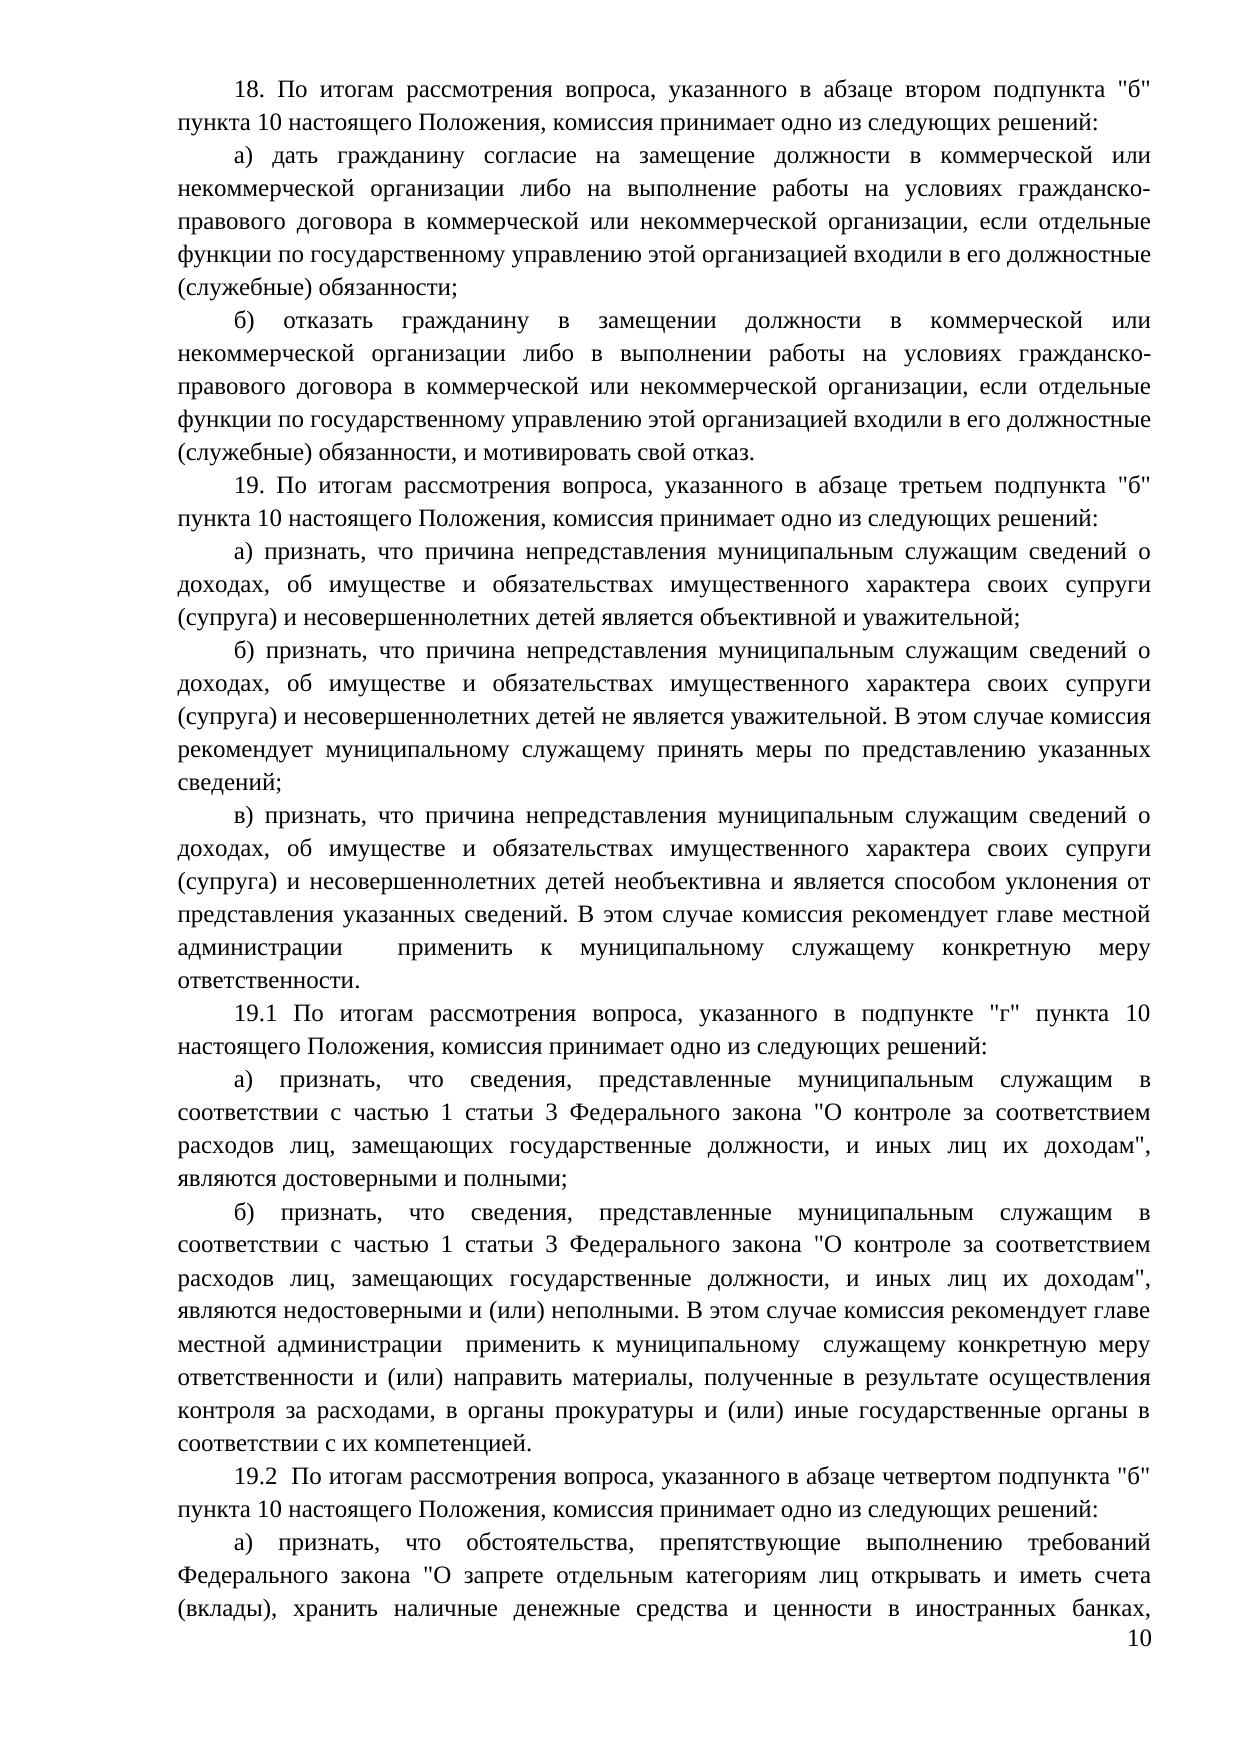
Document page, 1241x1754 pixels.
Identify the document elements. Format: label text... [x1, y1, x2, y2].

text 19.1 По итогам рассмотрения вопроса, указанного в подпункте "г" пункта 10 настоящего Положения, комиссия принимает одно из следующих решений: [177, 998, 1152, 1060]
text б) отказать гражданину в замещении должности в коммерческой или некоммерческой организации либо в выполнении работы на условиях гражданско-правового договора в коммерческой или некоммерческой организации, если отдельные функции по государственному управлению этой организацией входили в его должностные (служебные) обязанности, и мотивировать свой отказ. [177, 305, 1152, 466]
text б) признать, что сведения, представленные муниципальным служащим в соответствии с частью 1 статьи 3 Федерального закона "О контроле за соответствием расходов лиц, замещающих государственные должности, и иных лиц их доходам", являются недостоверными и (или) неполными. В этом случае комиссия рекомендует главе местной администрации применить к муниципальному служащему конкретную меру ответственности и (или) направить материалы, полученные в результате осуществления контроля за расходами, в органы прокуратуры и (или) иные государственные органы в соответствии с их компетенцией. [177, 1197, 1152, 1456]
text а) признать, что причина непредставления муниципальным служащим сведений о доходах, об имуществе и обязательствах имущественного характера своих супруги (супруга) и несовершеннолетних детей является объективной и уважительной; [177, 536, 1152, 631]
text 18. По итогам рассмотрения вопроса, указанного в абзаце втором подпункта "б" пункта 10 настоящего Положения, комиссия принимает одно из следующих решений: [177, 74, 1152, 136]
text в) признать, что причина непредставления муниципальным служащим сведений о доходах, об имуществе и обязательствах имущественного характера своих супруги (супруга) и несовершеннолетних детей необъективна и является способом уклонения от представления указанных сведений. В этом случае комиссия рекомендует главе местной администрации применить к муниципальному служащему конкретную меру ответственности. [177, 800, 1152, 994]
text а) признать, что сведения, представленные муниципальным служащим в соответствии с частью 1 статьи 3 Федерального закона "О контроле за соответствием расходов лиц, замещающих государственные должности, и иных лиц их доходам", являются достоверными и полными; [177, 1064, 1152, 1192]
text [177, 1527, 1152, 1622]
text 19.2 По итогам рассмотрения вопроса, указанного в абзаце четвертом подпункта "б" пункта 10 настоящего Положения, комиссия принимает одно из следующих решений: [177, 1461, 1152, 1522]
text 19. По итогам рассмотрения вопроса, указанного в абзаце третьем подпункта "б" пункта 10 настоящего Положения, комиссия принимает одно из следующих решений: [177, 470, 1152, 532]
text б) признать, что причина непредставления муниципальным служащим сведений о доходах, об имуществе и обязательствах имущественного характера своих супруги (супруга) и несовершеннолетних детей не является уважительной. В этом случае комиссия рекомендует муниципальному служащему принять меры по представлению указанных сведений; [177, 635, 1152, 796]
text а) дать гражданину согласие на замещение должности в коммерческой или некоммерческой организации либо на выполнение работы на условиях гражданско-правового договора в коммерческой или некоммерческой организации, если отдельные функции по государственному управлению этой организацией входили в его должностные (служебные) обязанности; [177, 140, 1152, 301]
